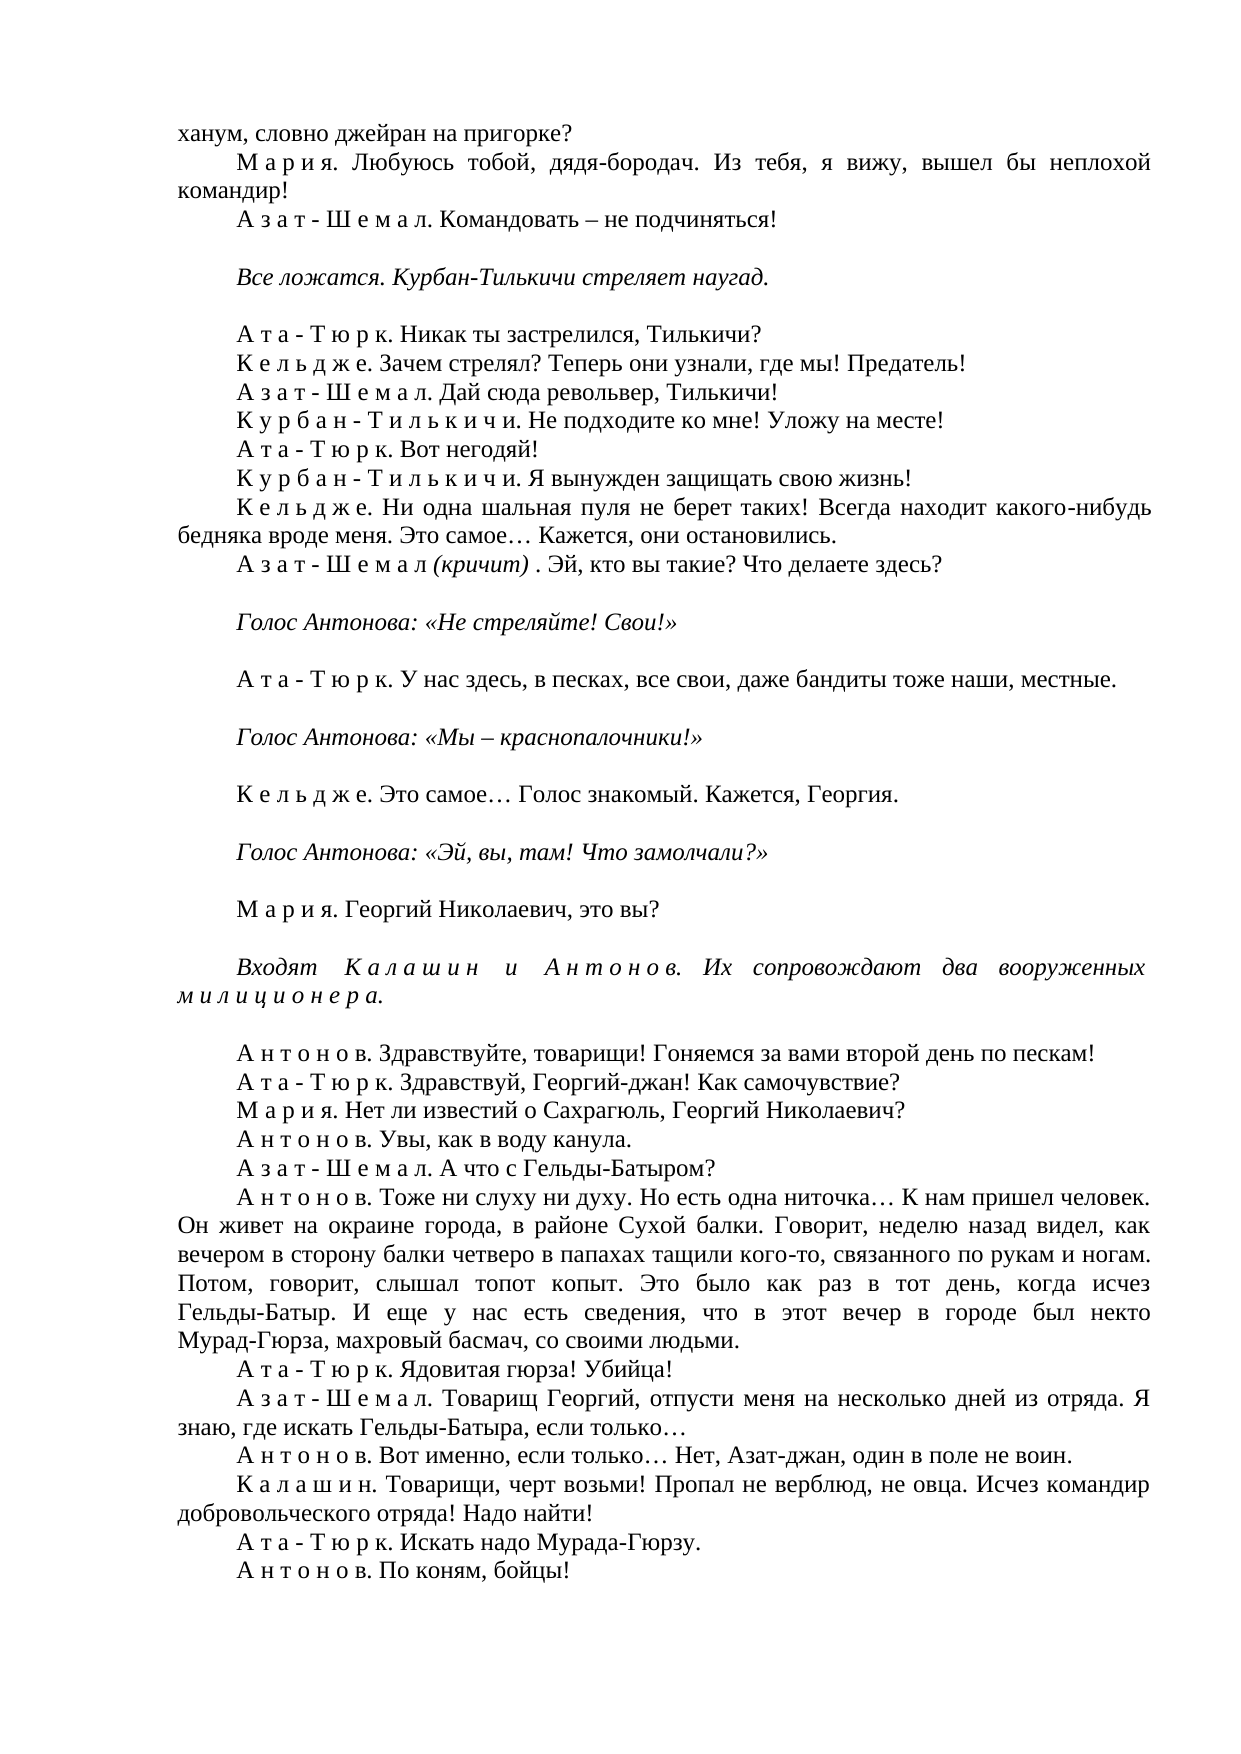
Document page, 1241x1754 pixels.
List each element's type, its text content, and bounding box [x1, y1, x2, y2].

text К у р б а н - Т и л ь к и ч и. Не подходите ко мне! Уложу на месте! [177, 406, 1152, 434]
text А н т о н о в. Увы, как в воду канула. [177, 1124, 1152, 1153]
text К у р б а н - Т и л ь к и ч и. Я вынужден защищать свою жизнь! [177, 463, 1152, 492]
text Входят К а л а ш и н и А н т о н о в. Их сопровождают два вооруженных м и л и ц и о н е р а. [177, 952, 1152, 1009]
text Голос Антонова: «Мы – краснопалочники!» [177, 722, 1152, 751]
text М а р и я. Георгий Николаевич, это вы? [177, 894, 1152, 923]
text А з а т - Ш е м а л. Дай сюда револьвер, Тилькичи! [177, 377, 1152, 406]
text А з а т - Ш е м а л. Командовать – не подчиняться! [177, 204, 1152, 233]
text А т а - Т ю р к. Искать надо Мурада-Гюрзу. [177, 1527, 1152, 1556]
text А т а - Т ю р к. Вот негодяй! [177, 434, 1152, 463]
text А н т о н о в. Вот именно, если только… Нет, Азат-джан, один в поле не воин. [177, 1441, 1152, 1469]
text А т а - Т ю р к. Ядовитая гюрза! Убийца! [177, 1354, 1152, 1383]
text К е л ь д ж е. Ни одна шальная пуля не берет таких! Всегда находит какого-нибудь бедняка вроде меня. Это самое… Кажется, они остановились. [177, 492, 1152, 549]
text А з а т - Ш е м а л. А что с Гельды-Батыром? [177, 1153, 1152, 1182]
text А т а - Т ю р к. Здравствуй, Георгий-джан! Как самочувствие? [177, 1067, 1152, 1096]
text А з а т - Ш е м а л (кричит) . Эй, кто вы такие? Что делаете здесь? [177, 549, 1152, 578]
text А т а - Т ю р к. У нас здесь, в песках, все свои, даже бандиты тоже наши, местные. [177, 664, 1152, 693]
text Голос Антонова: «Эй, вы, там! Что замолчали?» [177, 837, 1152, 866]
text М а р и я. Нет ли известий о Сахрагюль, Георгий Николаевич? [177, 1096, 1152, 1124]
text Все ложатся. Курбан-Тилькичи стреляет наугад. [177, 262, 1152, 291]
text Голос Антонова: «Не стреляйте! Свои!» [177, 607, 1152, 636]
text К а л а ш и н. Товарищи, черт возьми! Пропал не верблюд, не овца. Исчез командир добровольческого отряда! Надо найти! [177, 1469, 1152, 1527]
text М а р и я. Любуюсь тобой, дядя-бородач. Из тебя, я вижу, вышел бы неплохой командир! [177, 147, 1152, 204]
text К е л ь д ж е. Это самое… Голос знакомый. Кажется, Георгия. [177, 779, 1152, 808]
text А н т о н о в. Здравствуйте, товарищи! Гоняемся за вами второй день по пескам! [177, 1038, 1152, 1067]
text К е л ь д ж е. Зачем стрелял? Теперь они узнали, где мы! Предатель! [177, 348, 1152, 377]
text А т а - Т ю р к. Никак ты застрелился, Тилькичи? [177, 319, 1152, 348]
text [177, 118, 1152, 147]
text А н т о н о в. По коням, бойцы! [177, 1556, 1152, 1584]
text А н т о н о в. Тоже ни слуху ни духу. Но есть одна ниточка… К нам пришел человек. Он живет на окраине города, в районе Сухой балки. Говорит, неделю назад видел, как вечером в сторону балки четверо в папахах тащили кого-то, связанного по рукам и ногам. Потом, говорит, слышал топот копыт. Это было как раз в тот день, когда исчез Гельды-Батыр. И еще у нас есть сведения, что в этот вечер в городе был некто Мурад-Гюрза, махровый басмач, со своими людьми. [177, 1182, 1152, 1354]
text А з а т - Ш е м а л. Товарищ Георгий, отпусти меня на несколько дней из отряда. Я знаю, где искать Гельды-Батыра, если только… [177, 1383, 1152, 1441]
